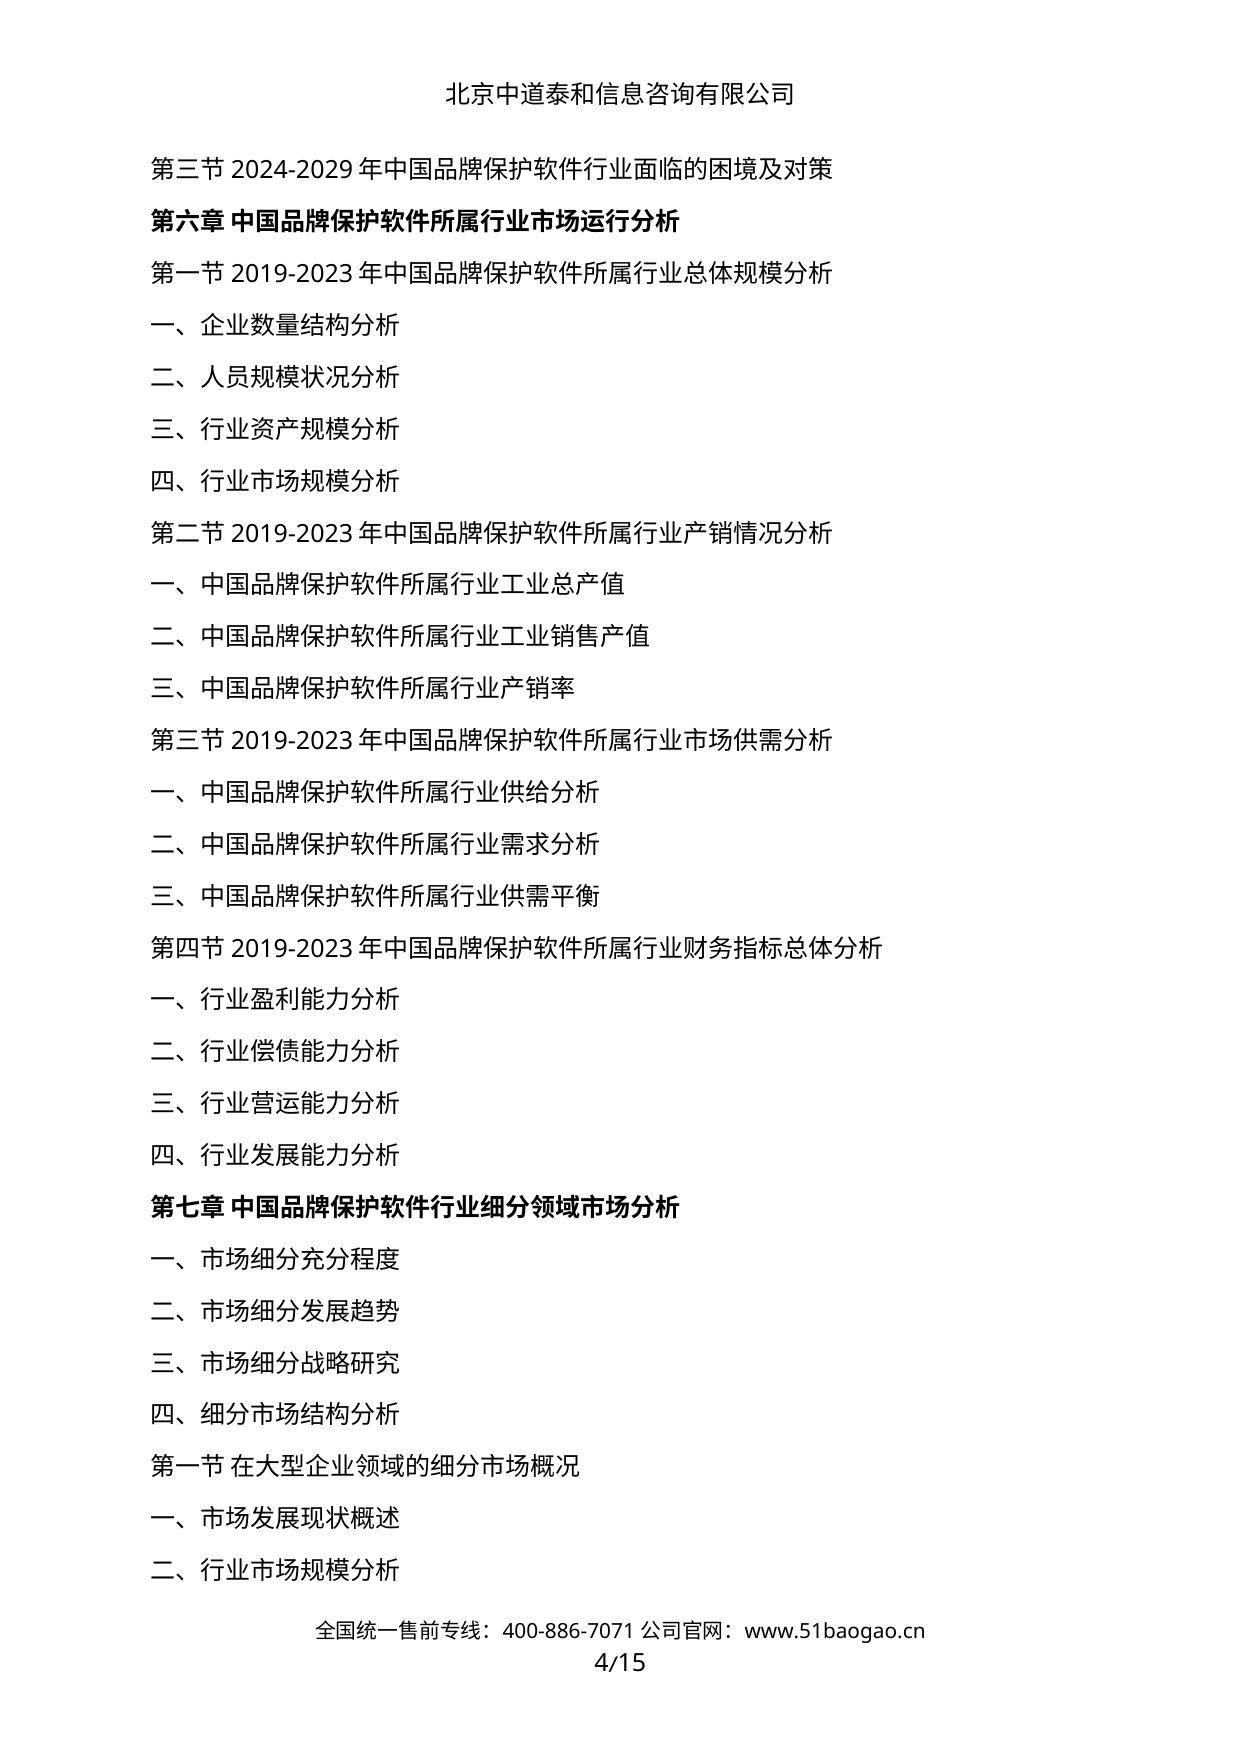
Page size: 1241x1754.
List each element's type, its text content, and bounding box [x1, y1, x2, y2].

text 二、市场细分发展趋势 [150, 1291, 1090, 1327]
text 二、中国品牌保护软件所属行业需求分析 [150, 824, 1090, 861]
text 第一节 在大型企业领域的细分市场概况 [150, 1447, 1090, 1483]
text 三、中国品牌保护软件所属行业供需平衡 [150, 876, 1090, 912]
text 第四节 2019-2023年中国品牌保护软件所属行业财务指标总体分析 [150, 928, 1090, 964]
text 一、市场发展现状概述 [150, 1499, 1090, 1535]
text 四、行业发展能力分析 [150, 1136, 1090, 1172]
text 第七章 中国品牌保护软件行业细分领域市场分析 [150, 1187, 1090, 1224]
text 第二节 2019-2023年中国品牌保护软件所属行业产销情况分析 [150, 513, 1090, 549]
text 二、人员规模状况分析 [150, 357, 1090, 394]
text 一、市场细分充分程度 [150, 1239, 1090, 1276]
text 第三节 2024-2029年中国品牌保护软件行业面临的困境及对策 [150, 150, 1090, 186]
text 一、行业盈利能力分析 [150, 980, 1090, 1016]
text 二、行业市场规模分析 [150, 1551, 1090, 1587]
text 一、企业数量结构分析 [150, 306, 1090, 342]
text 三、中国品牌保护软件所属行业产销率 [150, 669, 1090, 705]
text 第三节 2019-2023年中国品牌保护软件所属行业市场供需分析 [150, 721, 1090, 757]
text 三、行业资产规模分析 [150, 409, 1090, 446]
text 一、中国品牌保护软件所属行业供给分析 [150, 772, 1090, 809]
text 第一节 2019-2023年中国品牌保护软件所属行业总体规模分析 [150, 254, 1090, 290]
text 三、市场细分战略研究 [150, 1343, 1090, 1379]
text 三、行业营运能力分析 [150, 1084, 1090, 1120]
text 四、细分市场结构分析 [150, 1395, 1090, 1431]
text 第六章 中国品牌保护软件所属行业市场运行分析 [150, 202, 1090, 238]
text 二、行业偿债能力分析 [150, 1032, 1090, 1068]
text 四、行业市场规模分析 [150, 461, 1090, 497]
text 二、中国品牌保护软件所属行业工业销售产值 [150, 617, 1090, 653]
text 一、中国品牌保护软件所属行业工业总产值 [150, 565, 1090, 601]
